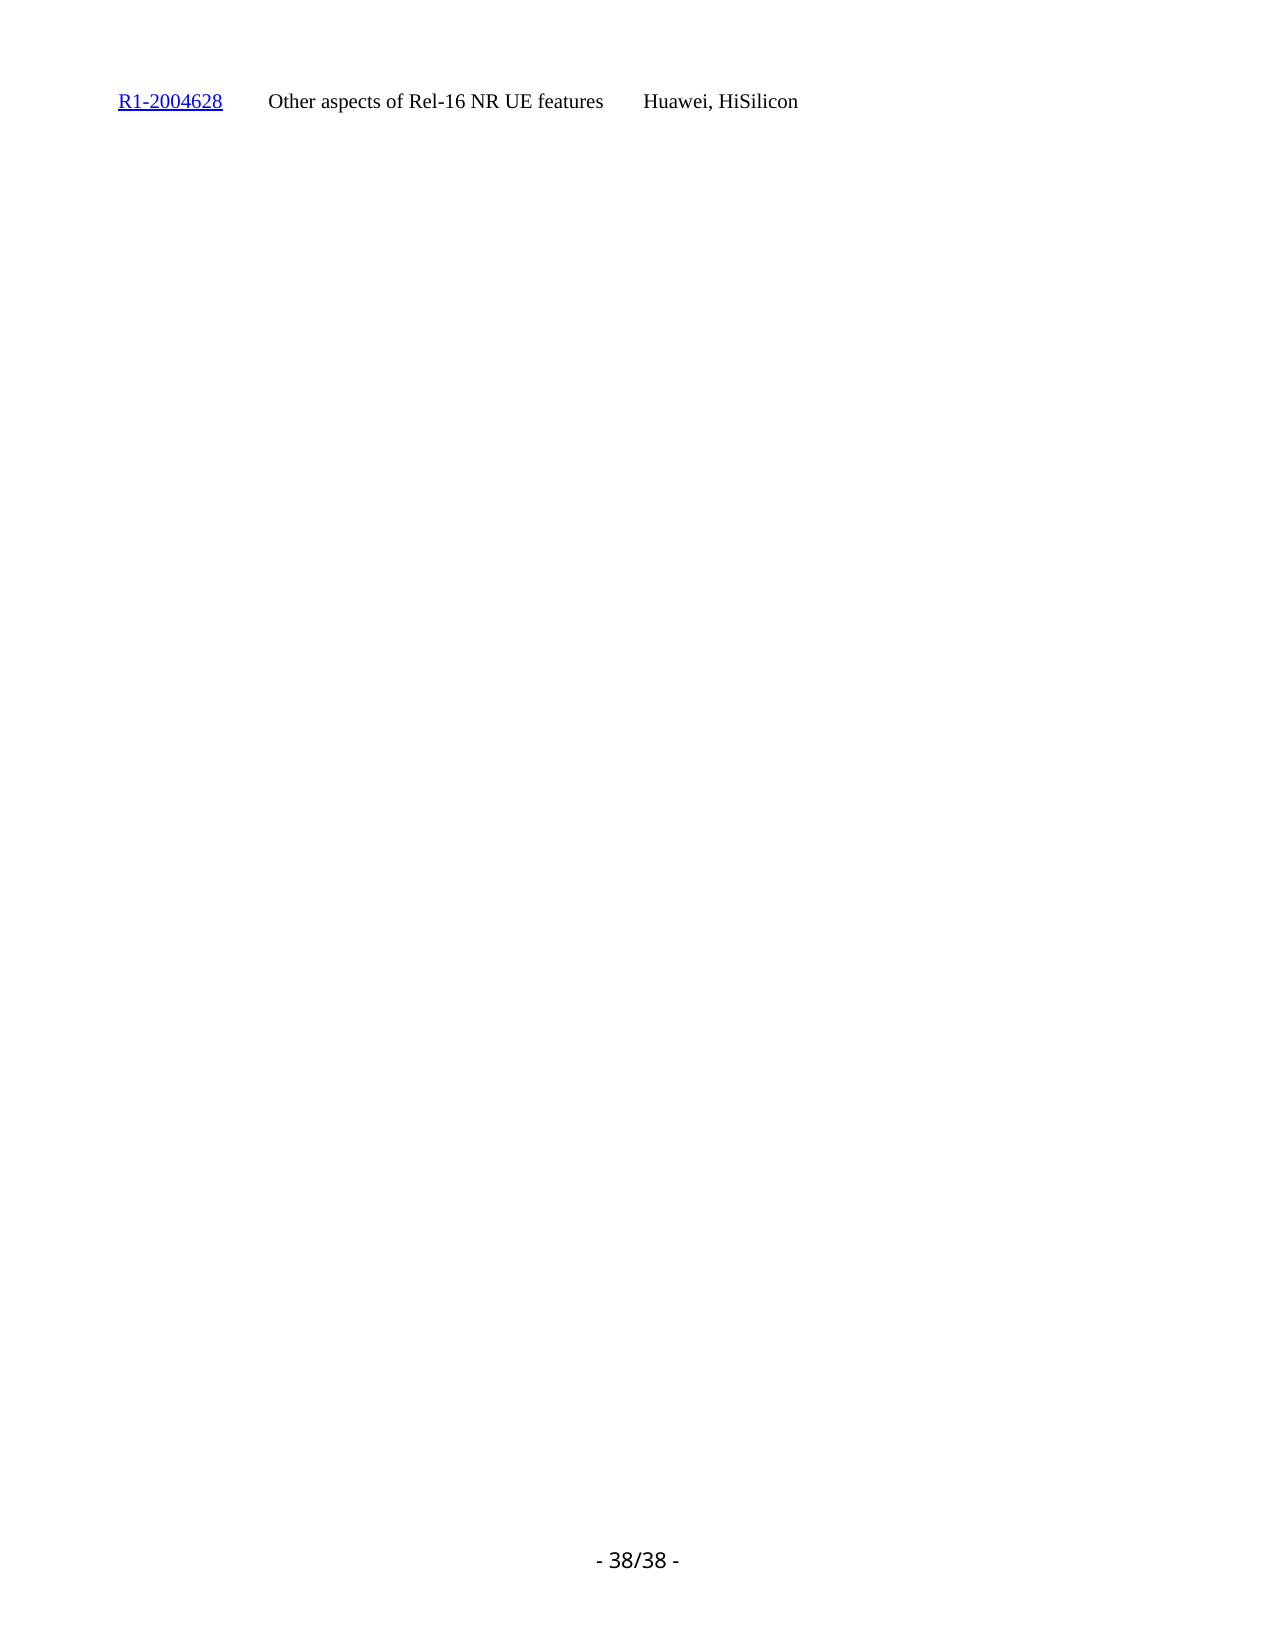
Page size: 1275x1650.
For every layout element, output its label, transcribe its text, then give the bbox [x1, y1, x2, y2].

text R1-2004628 Other aspects of Rel-16 NR UE features Huawei, HiSilicon [118, 89, 1157, 113]
